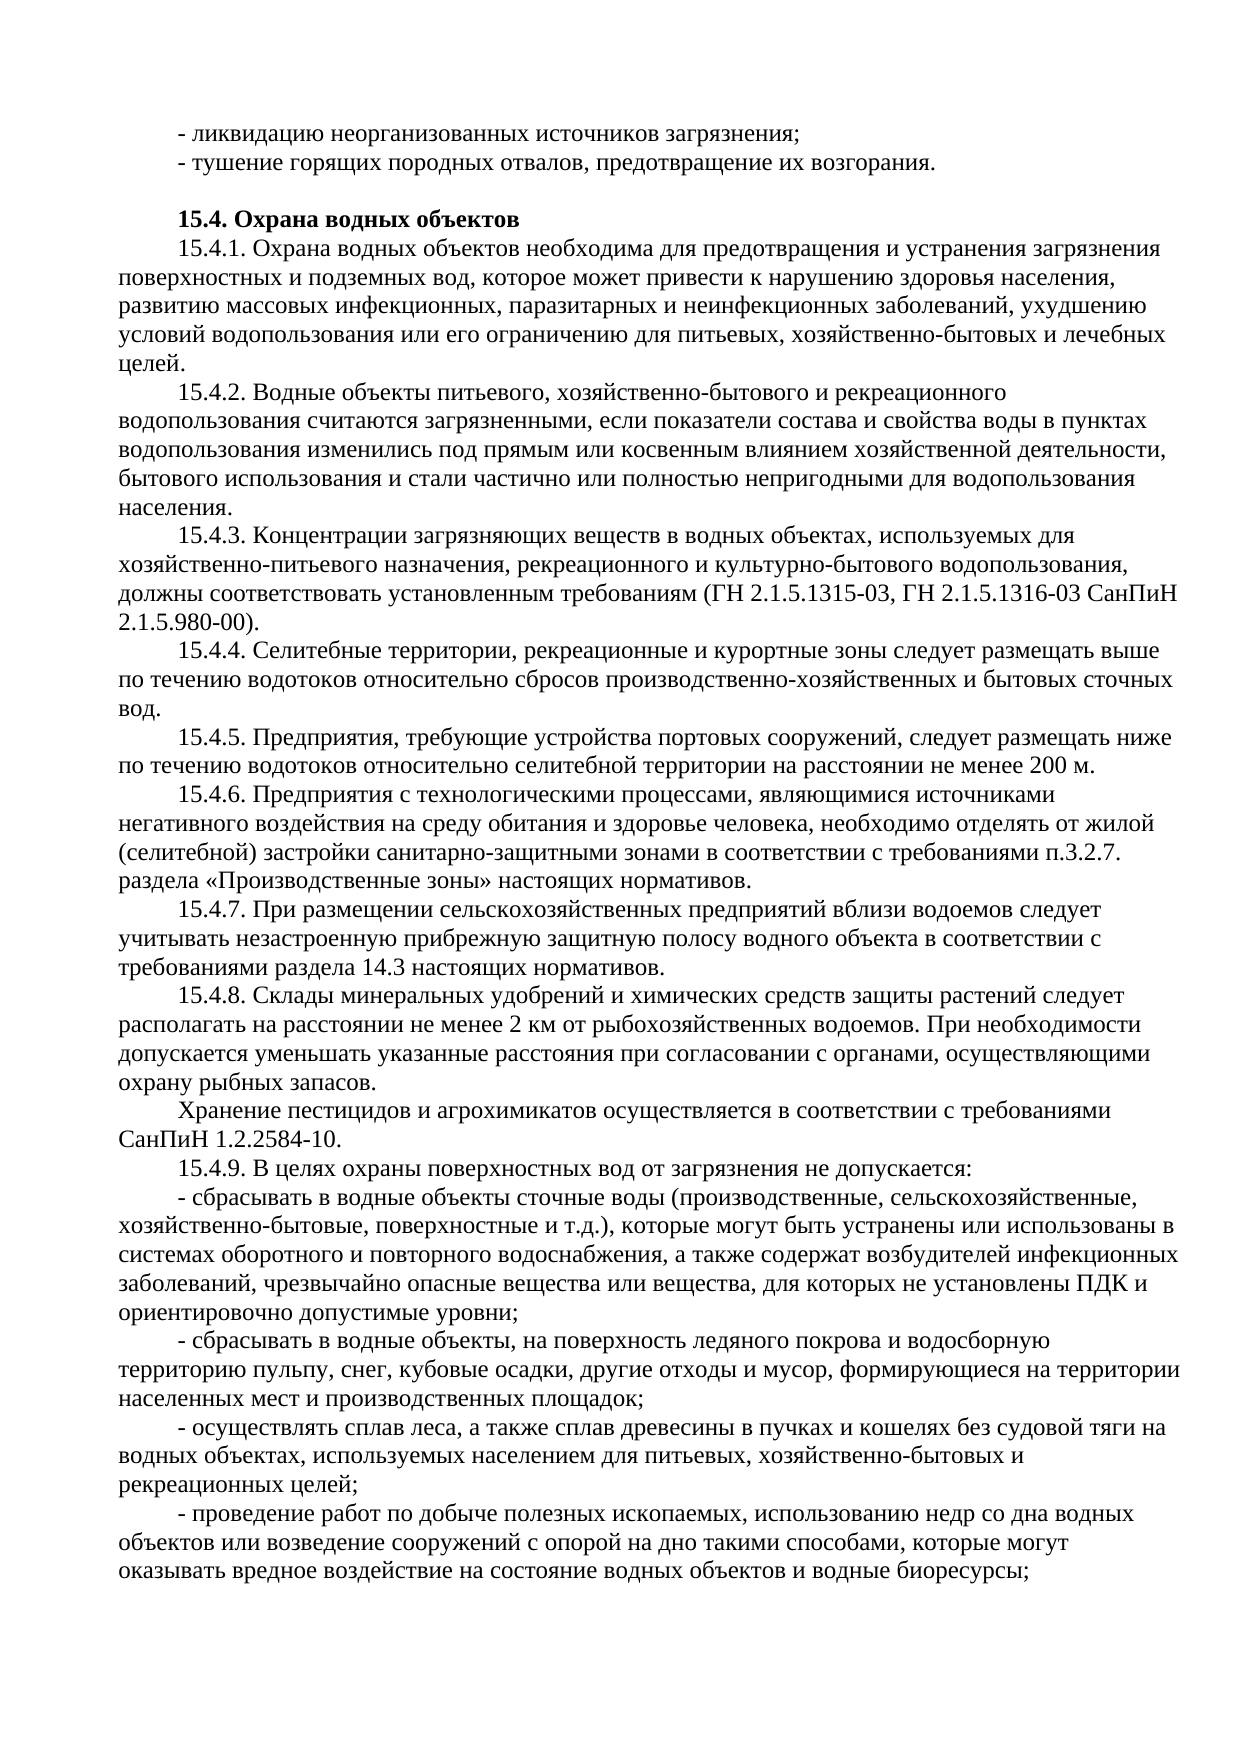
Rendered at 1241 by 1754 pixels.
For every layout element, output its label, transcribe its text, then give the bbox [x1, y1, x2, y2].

text 15.4.2. Водные объекты питьевого, хозяйственно-бытового и рекреационного водопользования считаются загрязненными, если показатели состава и свойства воды в пунктах водопользования изменились под прямым или косвенным влиянием хозяйственной деятельности, бытового использования и стали частично или полностью непригодными для водопользования населения. [118, 377, 1181, 521]
text - тушение горящих породных отвалов, предотвращение их возгорания. [118, 147, 1181, 176]
text 15.4.5. Предприятия, требующие устройства портовых сооружений, следует размещать ниже по течению водотоков относительно селитебной территории на расстоянии не менее 200 м. [118, 722, 1181, 779]
text 15.4.1. Охрана водных объектов необходима для предотвращения и устранения загрязнения поверхностных и подземных вод, которое может привести к нарушению здоровья населения, развитию массовых инфекционных, паразитарных и неинфекционных заболеваний, ухудшению условий водопользования или его ограничению для питьевых, хозяйственно-бытовых и лечебных целей. [118, 233, 1181, 377]
text - проведение работ по добыче полезных ископаемых, использованию недр со дна водных объектов или возведение сооружений с опорой на дно такими способами, которые могут оказывать вредное воздействие на состояние водных объектов и водные биоресурсы; [118, 1498, 1181, 1584]
text Хранение пестицидов и агрохимикатов осуществляется в соответствии с требованиями СанПиН 1.2.2584-10. [118, 1096, 1181, 1153]
text 15.4.6. Предприятия с технологическими процессами, являющимися источниками негативного воздействия на среду обитания и здоровье человека, необходимо отделять от жилой (селитебной) застройки санитарно-защитными зонами в соответствии с требованиями п.3.2.7. раздела «Производственные зоны» настоящих нормативов. [118, 779, 1181, 894]
text 15.4. Охрана водных объектов [118, 204, 1181, 233]
text - сбрасывать в водные объекты сточные воды (производственные, сельскохозяйственные, хозяйственно-бытовые, поверхностные и т.д.), которые могут быть устранены или использованы в системах оборотного и повторного водоснабжения, а также содержат возбудителей инфекционных заболеваний, чрезвычайно опасные вещества или вещества, для которых не установлены ПДК и ориентировочно допустимые уровни; [118, 1182, 1181, 1326]
text 15.4.7. При размещении сельскохозяйственных предприятий вблизи водоемов следует учитывать незастроенную прибрежную защитную полосу водного объекта в соответствии с требованиями раздела 14.3 настоящих нормативов. [118, 894, 1181, 981]
text - осуществлять сплав леса, а также сплав древесины в пучках и кошелях без судовой тяги на водных объектах, используемых населением для питьевых, хозяйственно-бытовых и рекреационных целей; [118, 1412, 1181, 1498]
text 15.4.9. В целях охраны поверхностных вод от загрязнения не допускается: [118, 1153, 1181, 1182]
text 15.4.4. Селитебные территории, рекреационные и курортные зоны следует размещать выше по течению водотоков относительно сбросов производственно-хозяйственных и бытовых сточных вод. [118, 636, 1181, 722]
text 15.4.3. Концентрации загрязняющих веществ в водных объектах, используемых для хозяйственно-питьевого назначения, рекреационного и культурно-бытового водопользования, должны соответствовать установленным требованиям (ГН 2.1.5.1315-03, ГН 2.1.5.1316-03 СанПиН 2.1.5.980-00). [118, 521, 1181, 636]
text - сбрасывать в водные объекты, на поверхность ледяного покрова и водосборную территорию пульпу, снег, кубовые осадки, другие отходы и мусор, формирующиеся на территории населенных мест и производственных площадок; [118, 1326, 1181, 1412]
text - ликвидацию неорганизованных источников загрязнения; [118, 118, 1181, 147]
text 15.4.8. Склады минеральных удобрений и химических средств защиты растений следует располагать на расстоянии не менее 2 км от рыбохозяйственных водоемов. При необходимости допускается уменьшать указанные расстояния при согласовании с органами, осуществляющими охрану рыбных запасов. [118, 981, 1181, 1096]
